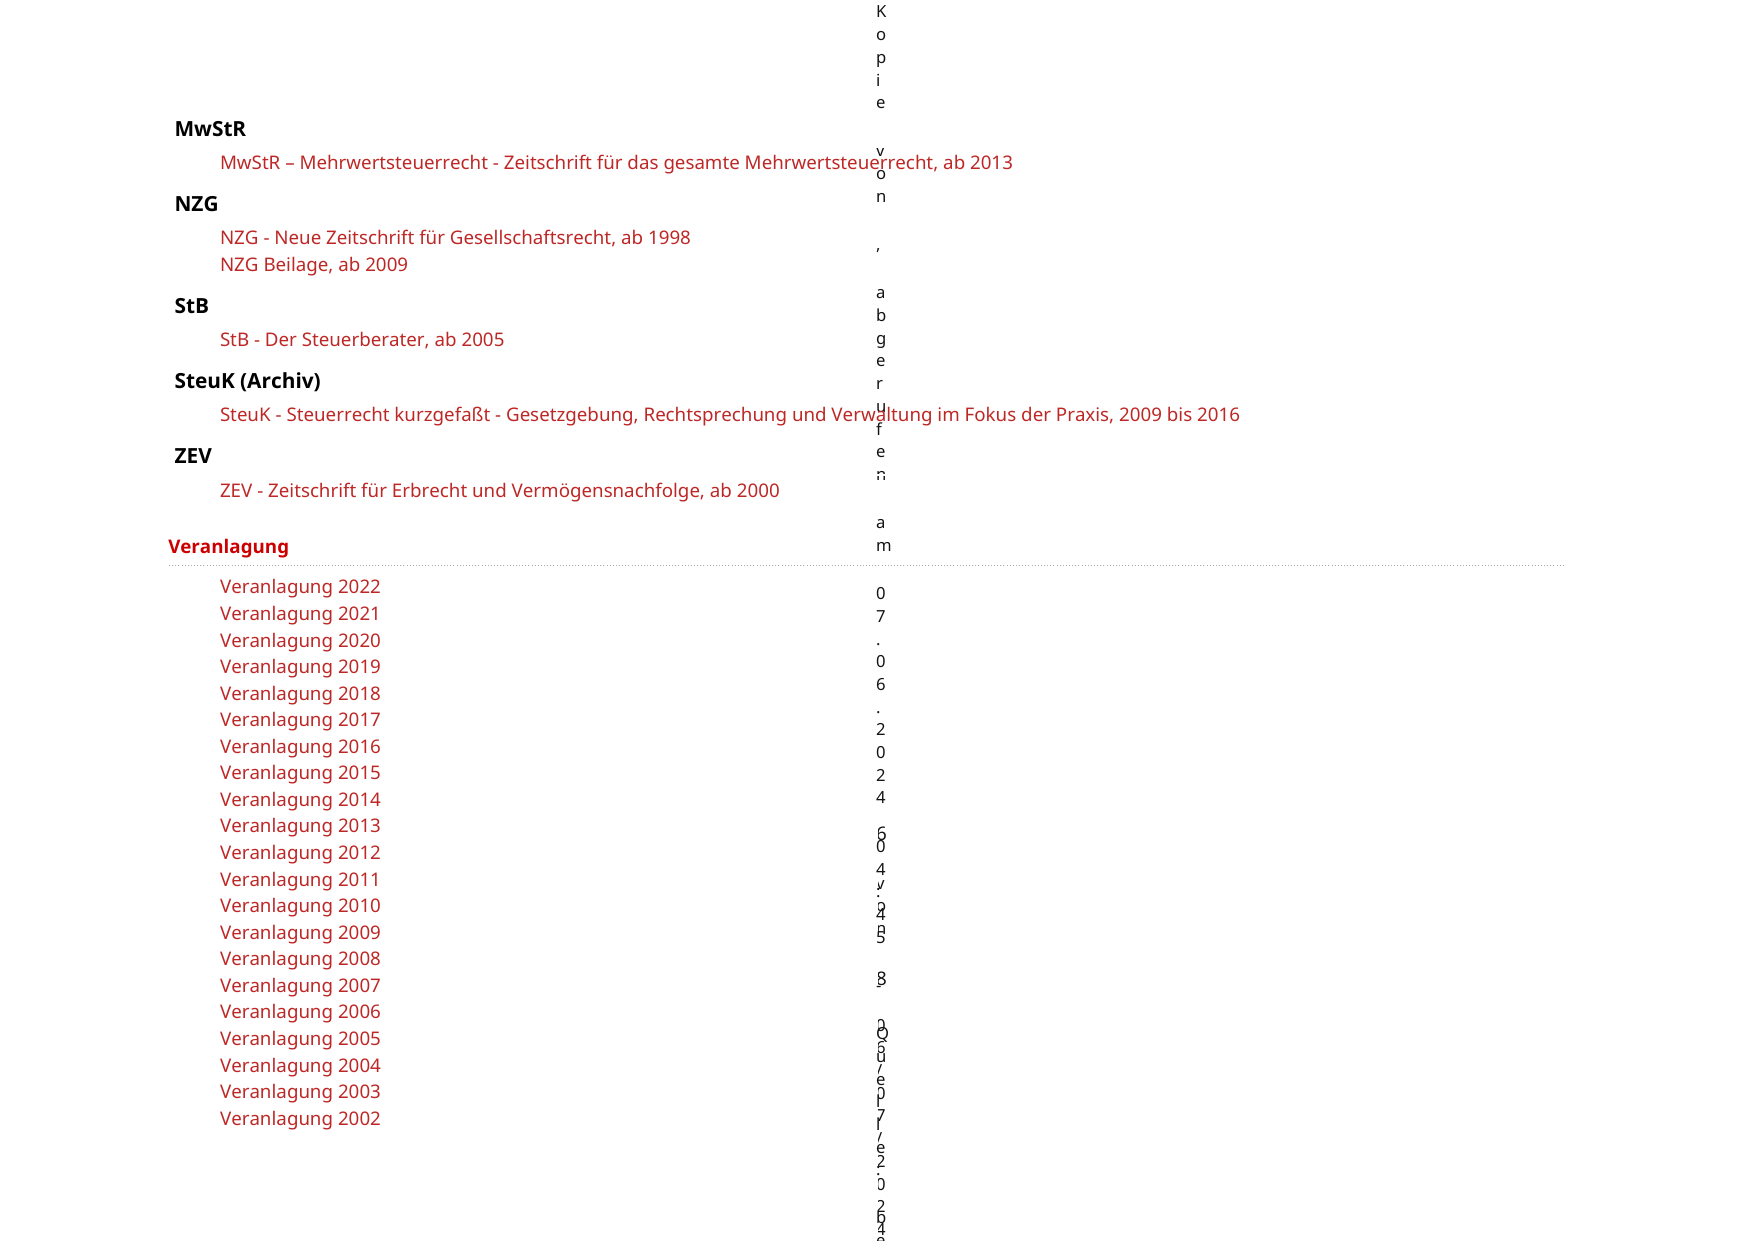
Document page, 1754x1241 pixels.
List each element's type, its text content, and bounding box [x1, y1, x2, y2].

text Veranlagung 2004 [199, 1051, 1566, 1077]
text Veranlagung 2017 [199, 706, 1566, 732]
text Veranlagung [168, 526, 1564, 566]
text NZG - Neue Zeitschrift für Gesellschaftsrecht, ab 1998 [220, 223, 1566, 250]
text NZG Beilage, ab 2009 [199, 250, 1566, 276]
text Veranlagung 2012 [199, 838, 1566, 865]
text Veranlagung 2006 [199, 998, 1566, 1024]
text NZG [168, 174, 1565, 222]
text Veranlagung 2016 [199, 732, 1566, 759]
text Veranlagung 2022 [199, 573, 1566, 599]
text Veranlagung 2003 [199, 1077, 1566, 1104]
text StB - Der Steuerberater, ab 2005 [220, 325, 1566, 352]
text Veranlagung 2008 [199, 944, 1566, 971]
text Veranlagung 2013 [199, 812, 1566, 838]
text Veranlagung 2015 [199, 759, 1566, 785]
text Veranlagung 2021 [199, 599, 1566, 626]
text Veranlagung 2019 [199, 652, 1566, 679]
text Veranlagung 2020 [199, 626, 1566, 652]
text StB [168, 276, 1564, 324]
text SteuK (Archiv) [168, 352, 1564, 399]
text Veranlagung 2010 [199, 891, 1566, 918]
text MwStR – Mehrwertsteuerrecht - Zeitschrift für das gesamte Mehrwertsteuerrecht, ab 2013 [220, 148, 1566, 174]
text Veranlagung 2018 [199, 679, 1566, 706]
text ZEV [168, 427, 1564, 474]
text Veranlagung 2014 [199, 785, 1566, 812]
text SteuK - Steuerrecht kurzgefaßt - Gesetzgebung, Rechtsprechung und Verwaltung im Fokus der Praxis, 2009 bis 2016 [220, 401, 1566, 427]
text Veranlagung 2002 [199, 1104, 1566, 1131]
text ZEV - Zeitschrift für Erbrecht und Vermögensnachfolge, ab 2000 [220, 476, 1566, 502]
text MwStR [168, 99, 1564, 147]
text Veranlagung 2007 [199, 971, 1566, 998]
text Veranlagung 2005 [199, 1024, 1566, 1051]
text Veranlagung 2011 [199, 865, 1566, 891]
text Veranlagung 2009 [199, 918, 1566, 944]
